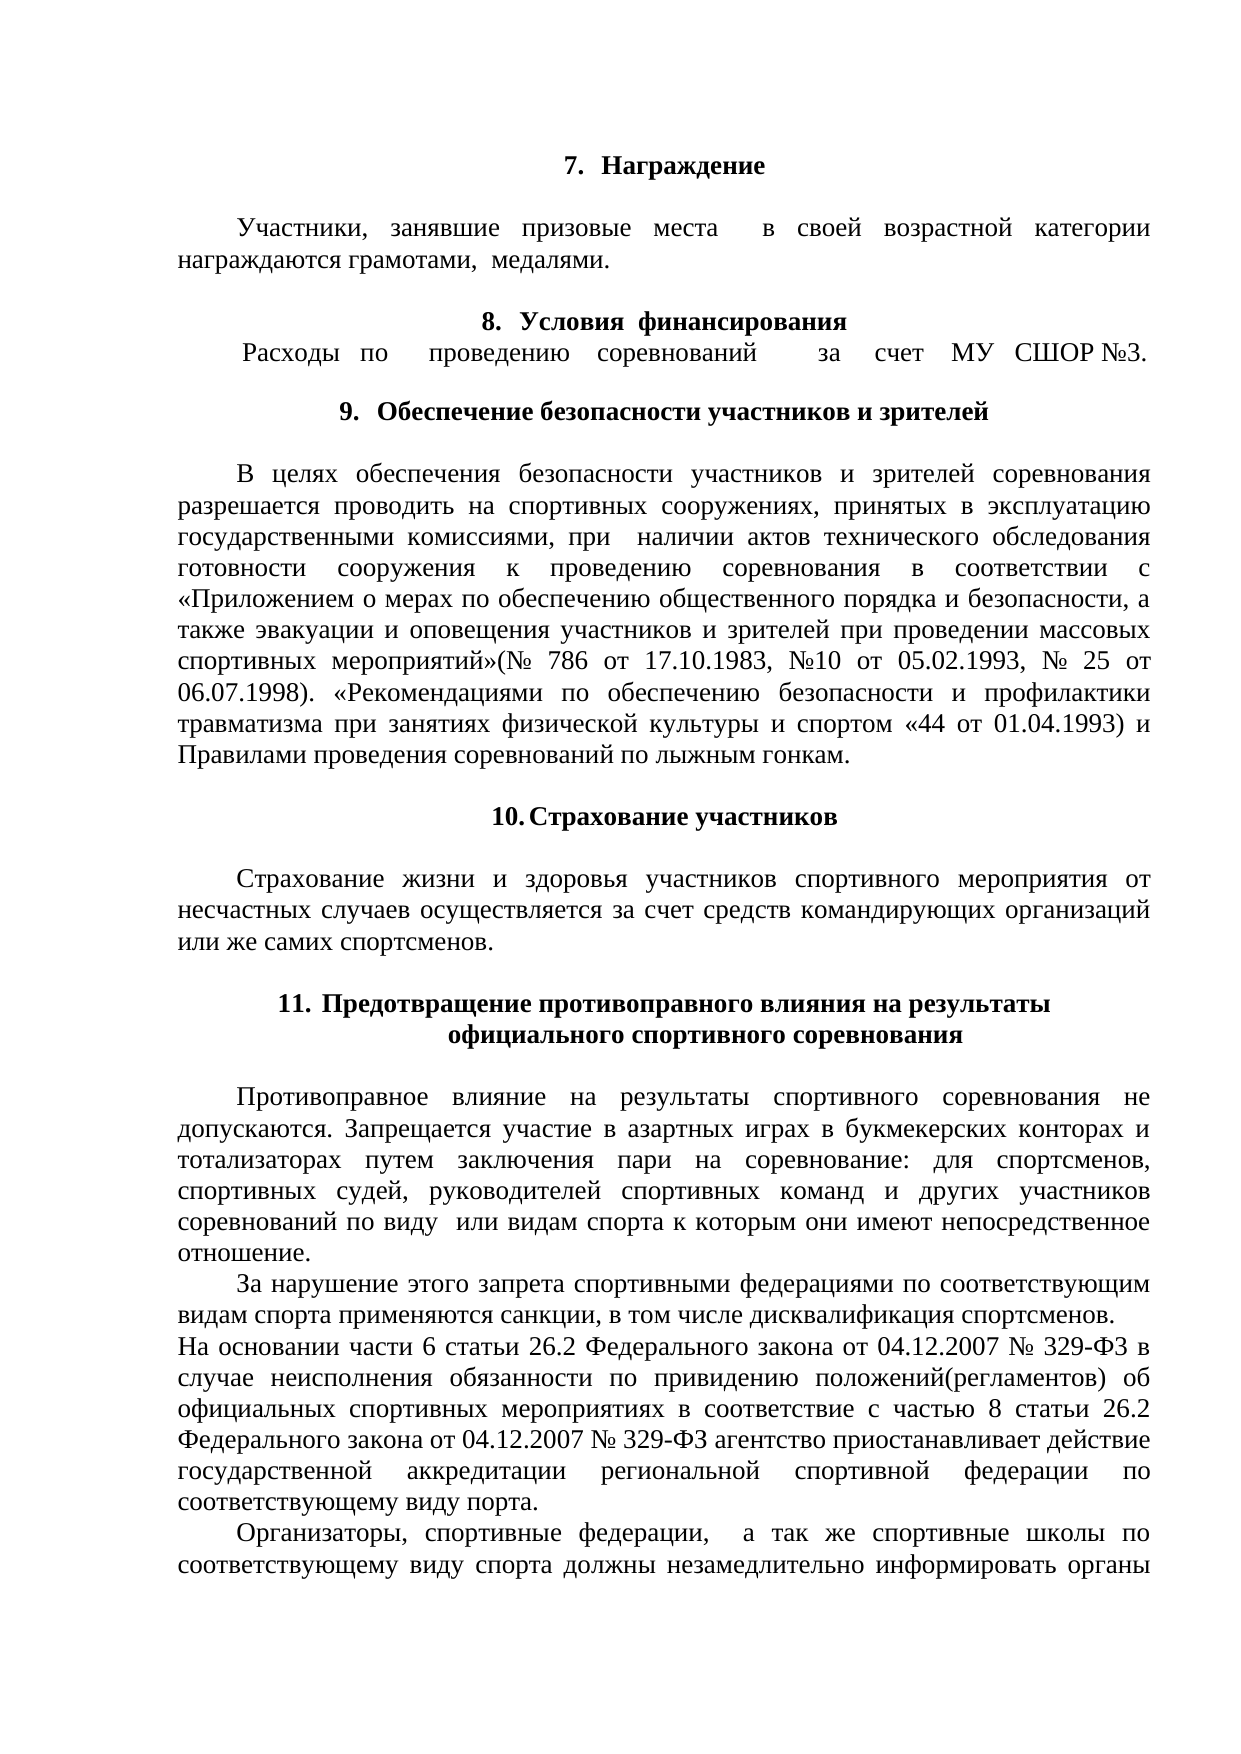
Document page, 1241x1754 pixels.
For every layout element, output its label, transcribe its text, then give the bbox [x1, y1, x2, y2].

text Расходы по проведению соревнований за счет МУ СШОР №3. [215, 336, 1152, 367]
list Условия финансирования [177, 305, 1152, 336]
text Противоправное влияние на результаты спортивного соревнования не допускаются. Запрещается участие в азартных играх в букмекерских конторах и тотализаторах путем заключения пари на соревнование: для спортсменов, спортивных судей, руководителей спортивных команд и других участников соревнований по виду или видам спорта к которым они имеют непосредственное отношение. [177, 1081, 1152, 1267]
list Награждение [177, 149, 1152, 180]
list Обеспечение безопасности участников и зрителей [177, 395, 1152, 426]
text В целях обеспечения безопасности участников и зрителей соревнования разрешается проводить на спортивных сооружениях, принятых в эксплуатацию государственными комиссиями, при наличии актов технического обследования готовности сооружения к проведению соревнования в соответствии с «Приложением о мерах по обеспечению общественного порядка и безопасности, а также эвакуации и оповещения участников и зрителей при проведении массовых спортивных мероприятий»(№ 786 от 17.10.1983, №10 от 05.02.1993, № 25 от 06.07.1998). «Рекомендациями по обеспечению безопасности и профилактики травматизма при занятиях физической культуры и спортом «44 от 01.04.1993) и Правилами проведения соревнований по лыжным гонкам. [177, 458, 1152, 769]
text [177, 1517, 1152, 1579]
text За нарушение этого запрета спортивными федерациями по соответствующим видам спорта применяются санкции, в том числе дисквалификация спортсменов. [177, 1267, 1152, 1330]
text Страхование жизни и здоровья участников спортивного мероприятия от несчастных случаев осуществляется за счет средств командирующих организаций или же самих спортсменов. [177, 862, 1152, 956]
list Предотвращение противоправного влияния на результаты [177, 987, 1152, 1018]
text Участники, занявшие призовые места в своей возрастной категории награждаются грамотами, медалями. [177, 212, 1152, 274]
list Страхование участников [177, 800, 1152, 831]
text официального спортивного соревнования [177, 1018, 1152, 1049]
text На основании части 6 статьи 26.2 Федерального закона от 04.12.2007 № 329-Ф3 в случае неисполнения обязанности по привидению положений(регламентов) об официальных спортивных мероприятиях в соответствие с частью 8 статьи 26.2 Федерального закона от 04.12.2007 № 329-ФЗ агентство приостанавливает действие государственной аккредитации региональной спортивной федерации по соответствующему виду порта. [177, 1330, 1152, 1517]
